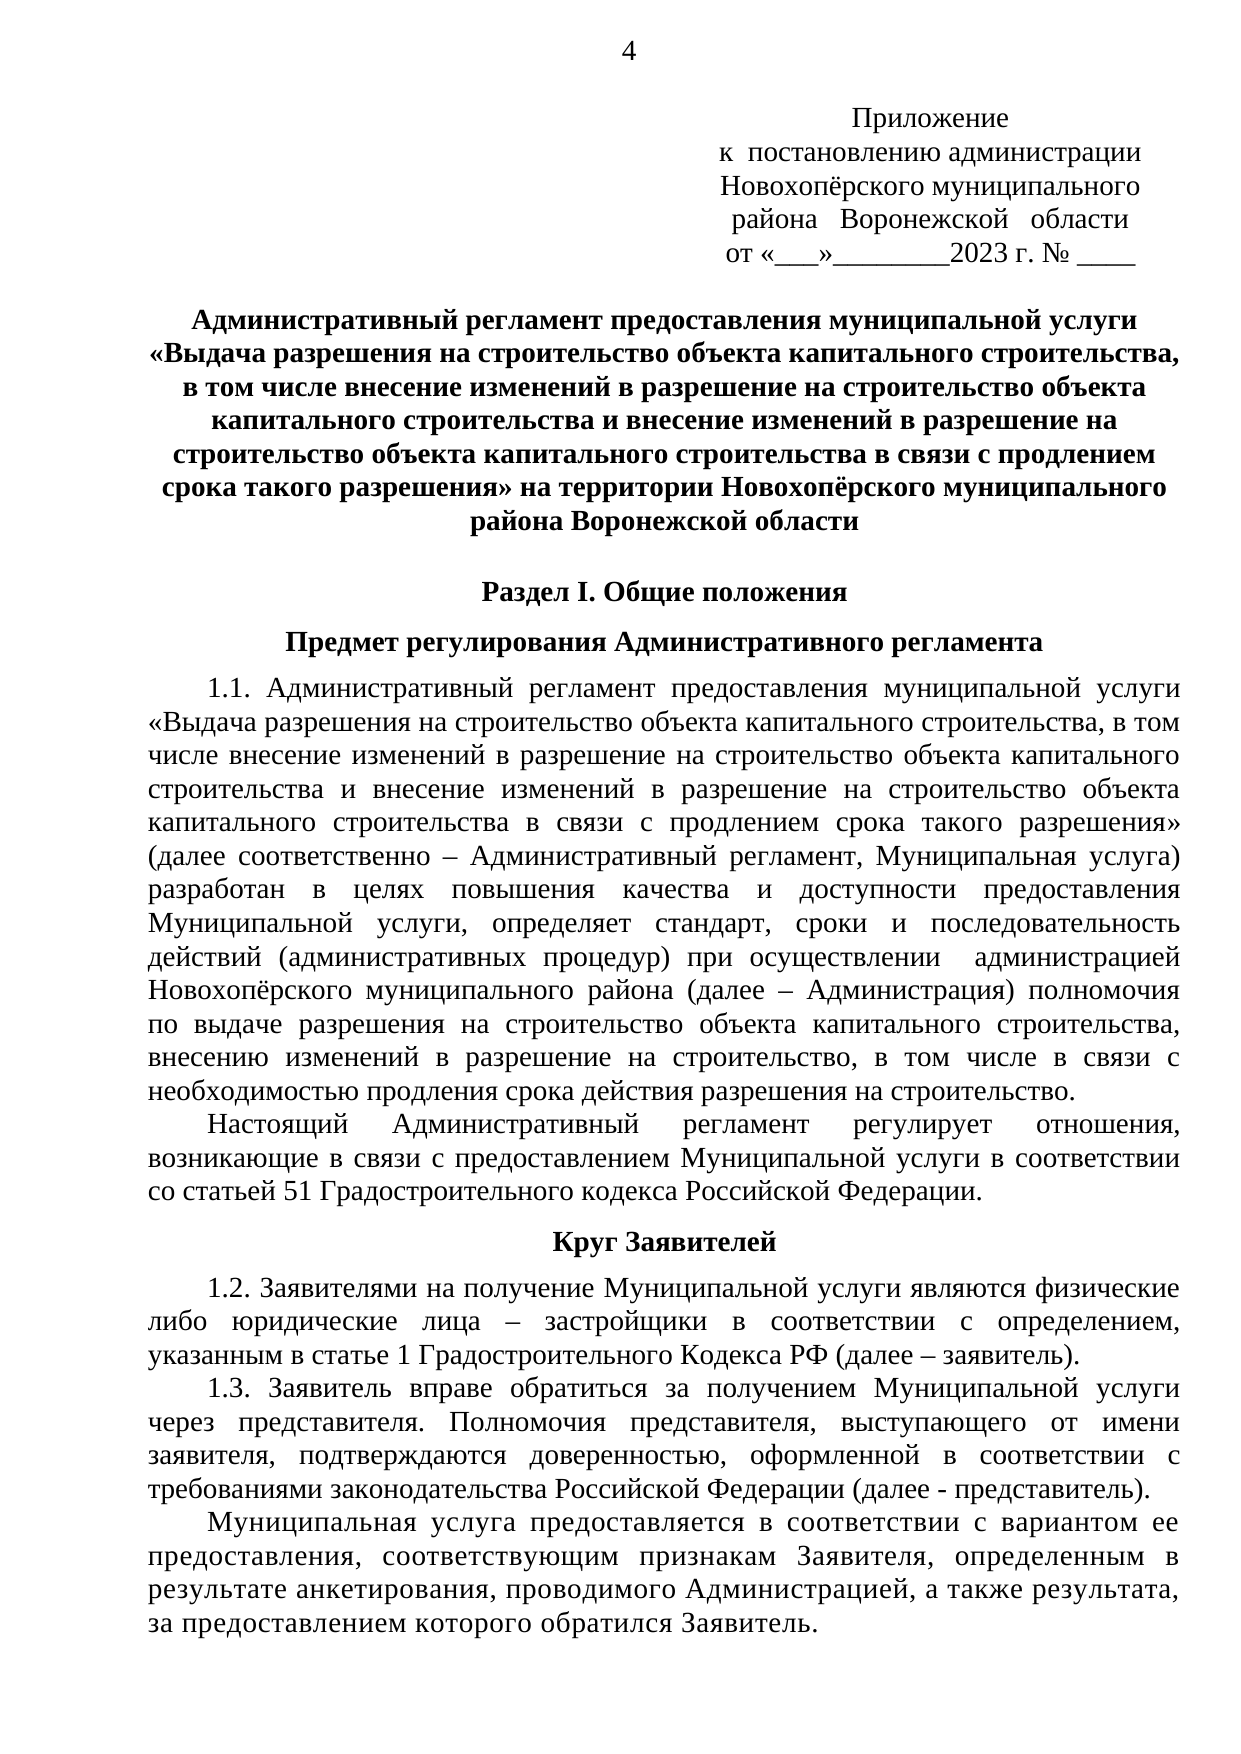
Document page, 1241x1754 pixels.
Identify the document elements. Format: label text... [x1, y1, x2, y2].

text 1.2. Заявителями на получение Муниципальной услуги являются физические либо юридические лица – застройщики в соответствии с определением, указанным в статье 1 Градостроительного Кодекса РФ (далее – заявитель). [148, 1270, 1181, 1370]
text Новохопёрского муниципального района Воронежской области [679, 168, 1181, 235]
text Настоящий Административный регламент регулирует отношения, возникающие в связи с предоставлением Муниципальной услуги в соответствии со статьей 51 Градостроительного кодекса Российской Федерации. [148, 1106, 1181, 1207]
text Муниципальная услуга предоставляется в соответствии с вариантом ее предоставления, соответствующим признакам Заявителя, определенным в результате анкетирования, проводимого Администрацией, а также результата, за предоставлением которого обратился Заявитель. [148, 1504, 1181, 1639]
text Приложение [679, 101, 1181, 134]
subtitle Раздел I. Общие положения [148, 574, 1181, 608]
text Административный регламент предоставления муниципальной услуги «Выдача разрешения на строительство объекта капитального строительства, в том числе внесение изменений в разрешение на строительство объекта капитального строительства и внесение изменений в разрешение на строительство объекта капитального строительства в связи с продлением срока такого разрешения» на территории Новохопёрского муниципального района Воронежской области [148, 302, 1181, 537]
text 1.1. Административный регламент предоставления муниципальной услуги «Выдача разрешения на строительство объекта капитального строительства, в том числе внесение изменений в разрешение на строительство объекта капитального строительства и внесение изменений в разрешение на строительство объекта капитального строительства в связи с продлением срока такого разрешения» (далее соответственно – Административный регламент, Муниципальная услуга) разработан в целях повышения качества и доступности предоставления Муниципальной услуги, определяет стандарт, сроки и последовательность действий (административных процедур) при осуществлении администрацией Новохопёрского муниципального района (далее – Администрация) полномочия по выдаче разрешения на строительство объекта капитального строительства, внесению изменений в разрешение на строительство, в том числе в связи с необходимостью продления срока действия разрешения на строительство. [148, 670, 1181, 1106]
text 1.3. Заявитель вправе обратиться за получением Муниципальной услуги через представителя. Полномочия представителя, выступающего от имени заявителя, подтверждаются доверенностью, оформленной в соответствии с требованиями законодательства Российской Федерации (далее - представитель). [148, 1370, 1181, 1504]
text к постановлению администрации [679, 134, 1181, 168]
text от «___»________2023 г. № ____ [679, 235, 1181, 268]
subtitle Круг Заявителей [148, 1224, 1181, 1257]
subtitle Предмет регулирования Административного регламента [148, 624, 1181, 658]
